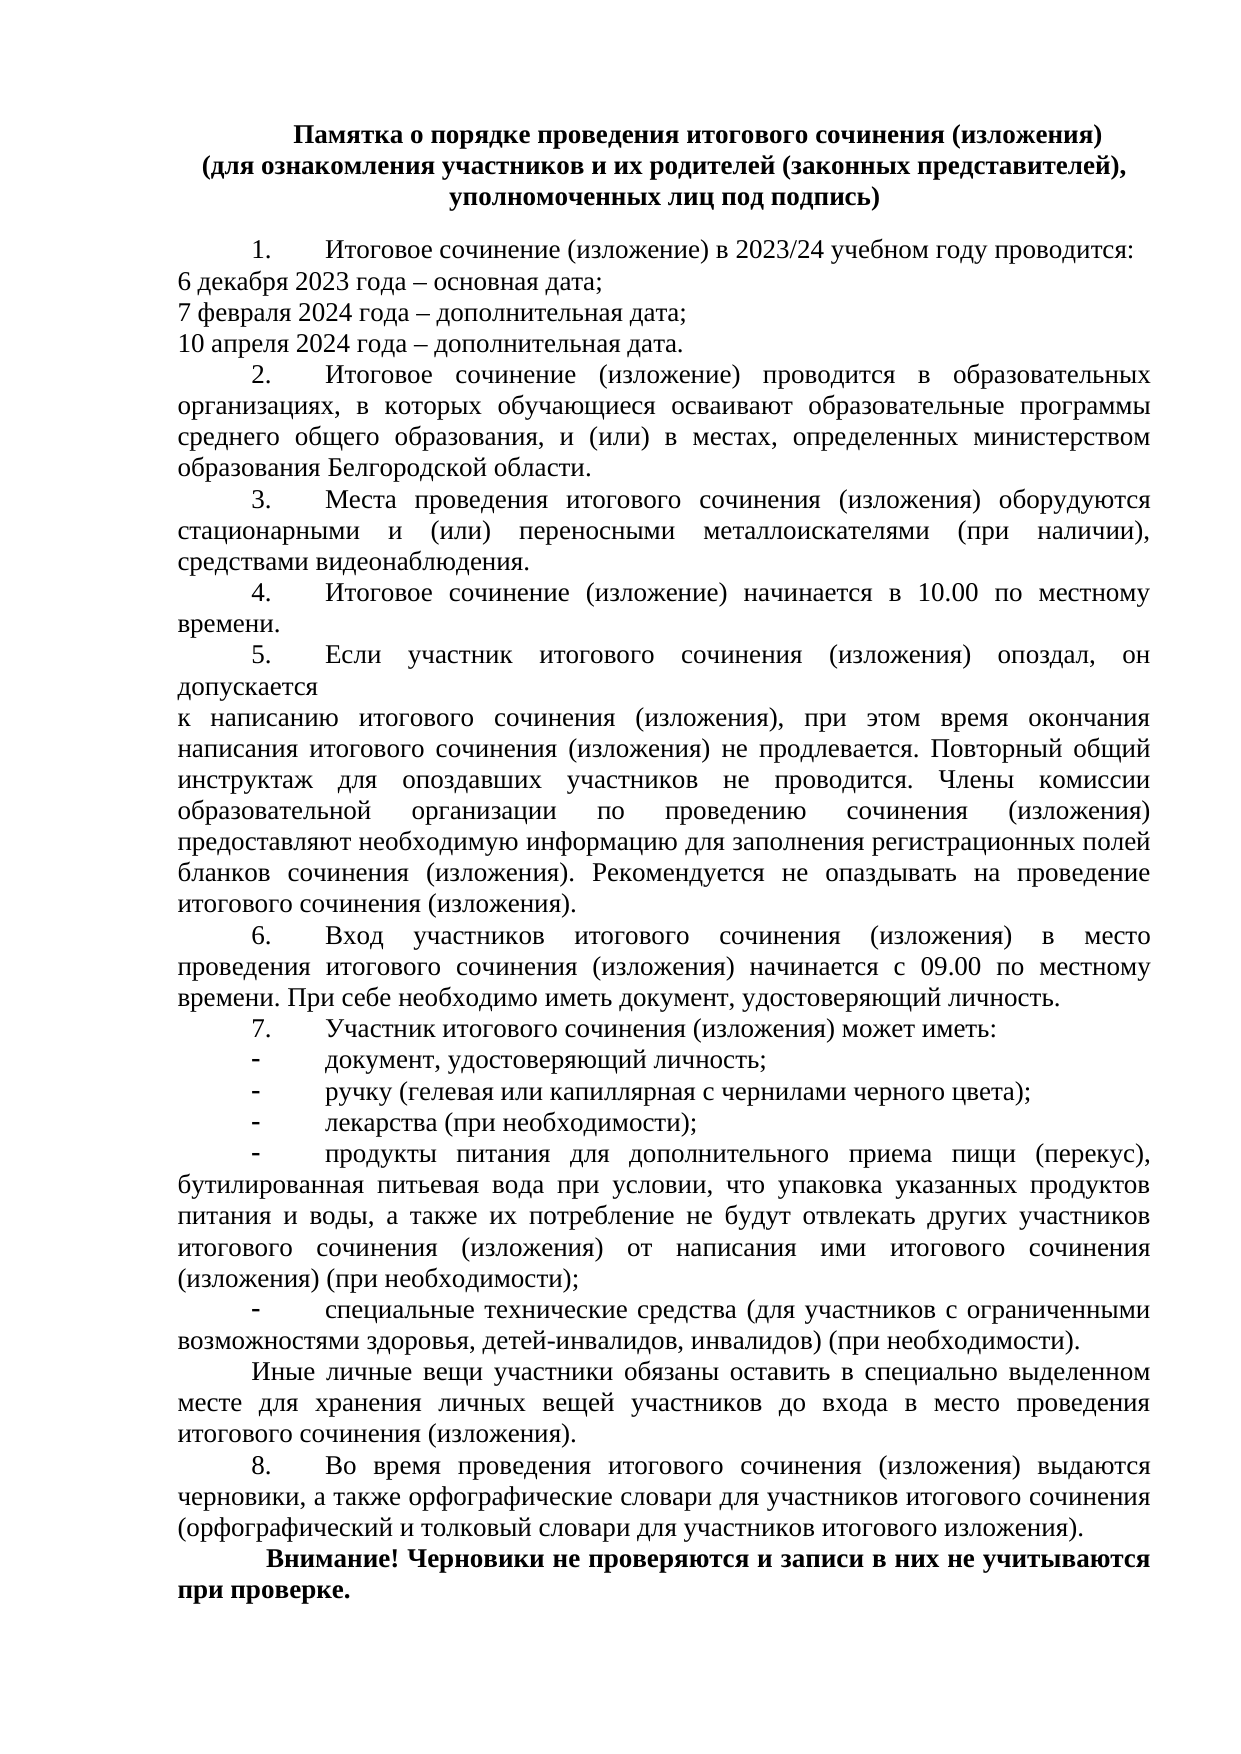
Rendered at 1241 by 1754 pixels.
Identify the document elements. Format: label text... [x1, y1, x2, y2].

text 7 февраля 2024 года – дополнительная дата; [177, 296, 1152, 327]
list Участник итогового сочинения (изложения) может иметь: [177, 1012, 1152, 1043]
list Если участник итогового сочинения (изложения) опоздал, он допускается к написанию итогового сочинения (изложения), при этом время окончания написания итогового сочинения (изложения) не продлевается. Повторный общий инструктаж для опоздавших участников не проводится. Члены комиссии образовательной организации по проведению сочинения (изложения) предоставляют необходимую информацию для заполнения регистрационных полей бланков сочинения (изложения). Рекомендуется не опаздывать на проведение итогового сочинения (изложения). [177, 638, 1152, 919]
list специальные технические средства (для участников с ограниченными возможностями здоровья, детей-инвалидов, инвалидов) (при необходимости). [177, 1293, 1152, 1355]
text 6 декабря 2023 года – основная дата; [177, 265, 1152, 296]
list продукты питания для дополнительного приема пищи (перекус), бутилированная питьевая вода при условии, что упаковка указанных продуктов питания и воды, а также их потребление не будут отвлекать других участников итогового сочинения (изложения) от написания ими итогового сочинения (изложения) (при необходимости); [177, 1137, 1152, 1293]
list Во время проведения итогового сочинения (изложения) выдаются черновики, а также орфографические словари для участников итогового сочинения (орфографический и толковый словари для участников итогового изложения). [177, 1449, 1152, 1542]
text Иные личные вещи участники обязаны оставить в специально выделенном месте для хранения личных вещей участников до входа в место проведения итогового сочинения (изложения). [177, 1355, 1152, 1449]
text Памятка о порядке проведения итогового сочинения (изложения) (для ознакомления участников и их родителей (законных представителей), уполномоченных лиц под подпись) [177, 118, 1152, 212]
list ручку (гелевая или капиллярная с чернилами черного цвета); [177, 1074, 1152, 1106]
list лекарства (при необходимости); [177, 1106, 1152, 1137]
list Места проведения итогового сочинения (изложения) оборудуются стационарными и (или) переносными металлоискателями (при наличии), средствами видеонаблюдения. [177, 483, 1152, 576]
list документ, удостоверяющий личность; [177, 1043, 1152, 1074]
list Вход участников итогового сочинения (изложения) в место проведения итогового сочинения (изложения) начинается с 09.00 по местному времени. При себе необходимо иметь документ, удостоверяющий личность. [177, 919, 1152, 1012]
list Итоговое сочинение (изложение) в 2023/24 учебном году проводится: [177, 233, 1152, 265]
list Итоговое сочинение (изложение) начинается в 10.00 по местному времени. [177, 576, 1152, 638]
list Итоговое сочинение (изложение) проводится в образовательных организациях, в которых обучающиеся осваивают образовательные программы среднего общего образования, и (или) в местах, определенных министерством образования Белгородской области. [177, 358, 1152, 483]
text Внимание! Черновики не проверяются и записи в них не учитываются при проверке. [177, 1542, 1152, 1604]
text 10 апреля 2024 года – дополнительная дата. [177, 327, 1152, 358]
